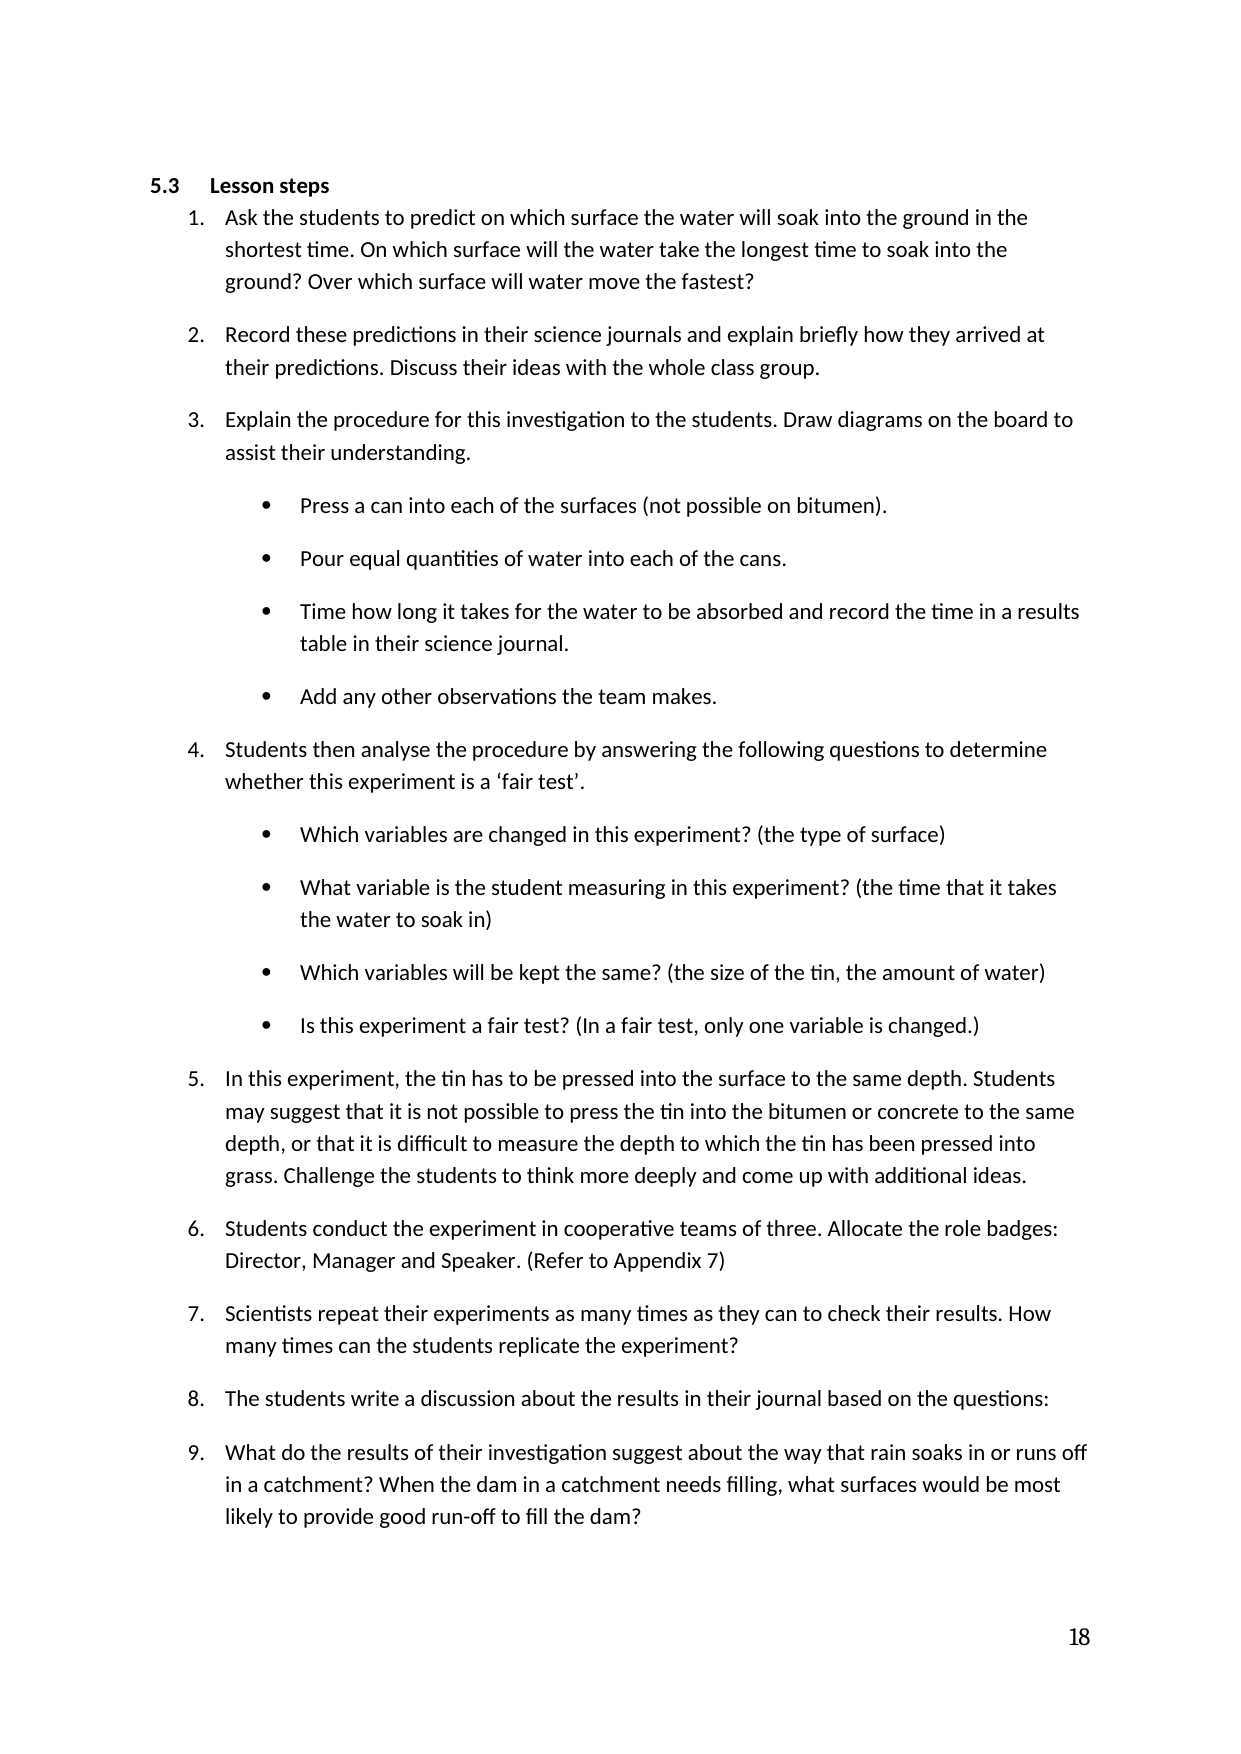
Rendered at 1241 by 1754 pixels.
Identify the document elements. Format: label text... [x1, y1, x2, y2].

list Add any other observations the team makes. [262, 682, 1090, 710]
list The students write a discussion about the results in their journal based on the questions: [187, 1384, 1090, 1413]
list Ask the students to predict on which surface the water will soak into the ground in the shortest time. On which surface will the water take the longest time to soak into the ground? Over which surface will water move the fastest? [187, 203, 1090, 295]
list Pour equal quantities of water into each of the cans. [262, 544, 1090, 572]
list Scientists repeat their experiments as many times as they can to check their results. How many times can the students replicate the experiment? [187, 1299, 1090, 1359]
list Time how long it takes for the water to be absorbed and record the time in a results table in their science journal. [262, 597, 1090, 657]
list Which variables will be kept the same? (the size of the tin, the amount of water) [262, 958, 1090, 987]
list What variable is the student measuring in this experiment? (the time that it takes the water to soak in) [262, 873, 1090, 933]
subtitle Lesson steps [150, 171, 1090, 199]
list Record these predictions in their science journals and explain briefly how they arrived at their predictions. Discuss their ideas with the whole class group. [187, 320, 1090, 381]
list Which variables are changed in this experiment? (the type of surface) [262, 820, 1090, 848]
list Press a can into each of the surfaces (not possible on bitumen). [262, 491, 1090, 519]
list Students then analyse the procedure by answering the following questions to determine whether this experiment is a ‘fair test’. [187, 735, 1090, 795]
list Explain the procedure for this investigation to the students. Draw diagrams on the board to assist their understanding. [187, 406, 1090, 466]
list What do the results of their investigation suggest about the way that rain soaks in or runs off in a catchment? When the dam in a catchment needs filling, what surfaces would be most likely to provide good run-off to fill the dam? [187, 1438, 1090, 1530]
list Students conduct the experiment in cooperative teams of three. Allocate the role badges: Director, Manager and Speaker. (Refer to Appendix 7) [187, 1214, 1090, 1274]
list In this experiment, the tin has to be pressed into the surface to the same depth. Students may suggest that it is not possible to press the tin into the bitumen or concrete to the same depth, or that it is difficult to measure the depth to which the tin has been pressed into grass. Challenge the students to think more deeply and come up with additional ideas. [187, 1064, 1090, 1189]
list Is this experiment a fair test? (In a fair test, only one variable is changed.) [262, 1012, 1090, 1039]
